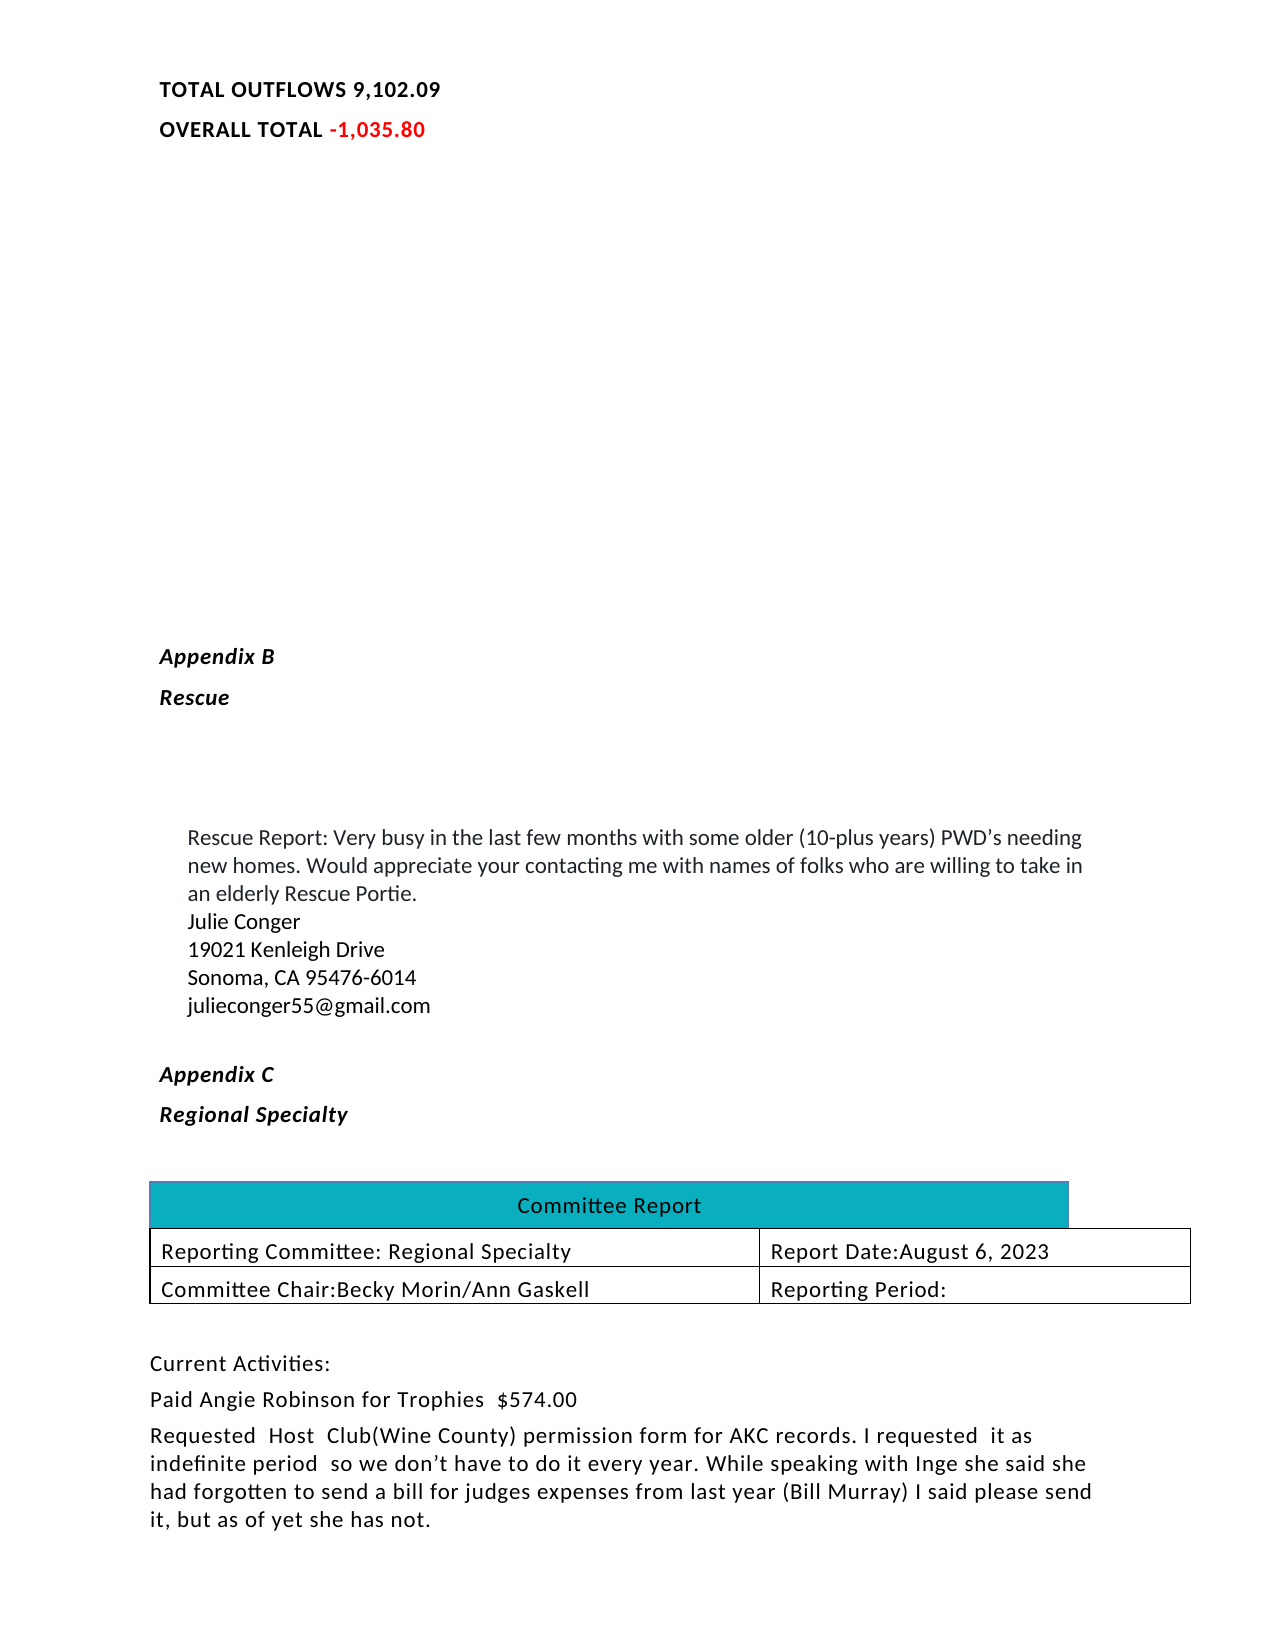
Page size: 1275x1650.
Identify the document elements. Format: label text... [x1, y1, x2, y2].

table_cell Reporting Period: [760, 1267, 1190, 1303]
text Julie Conger 19021 Kenleigh Drive Sonoma, CA 95476-6014 julieconger55@gmail.com [187, 907, 1106, 1019]
text Regional Specialty [159, 1100, 1106, 1128]
text OVERALL TOTAL -1,035.80 [159, 116, 1106, 143]
text Requested Host Club(Wine County) permission form for AKC records. I requested it as indefinite period so we don’t have to do it every year. While speaking with Inge she said she had forgotten to send a bill for judges expenses from last year (Bill Murray) I said please send it, but as of yet she has not. [150, 1421, 1106, 1533]
table_cell Committee Chair:Becky Morin/Ann Gaskell [151, 1267, 759, 1303]
text Appendix B [159, 642, 1106, 670]
text Current Activities: [150, 1349, 1106, 1377]
text TOTAL OUTFLOWS 9,102.09 [159, 75, 1106, 103]
text Paid Angie Robinson for Trophies $574.00 [150, 1385, 1106, 1413]
table_header Committee Report [151, 1183, 1068, 1227]
text Rescue [159, 683, 1106, 711]
text Rescue Report: Very busy in the last few months with some older (10-plus years) PWD’s needing new homes. Would appreciate your contacting me with names of folks who are willing to take in an elderly Rescue Portie. [187, 823, 1106, 907]
text Appendix C [159, 1060, 1106, 1088]
table_header Reporting Committee: Regional Specialty [151, 1229, 759, 1266]
table_header Report Date:August 6, 2023 [760, 1229, 1190, 1266]
